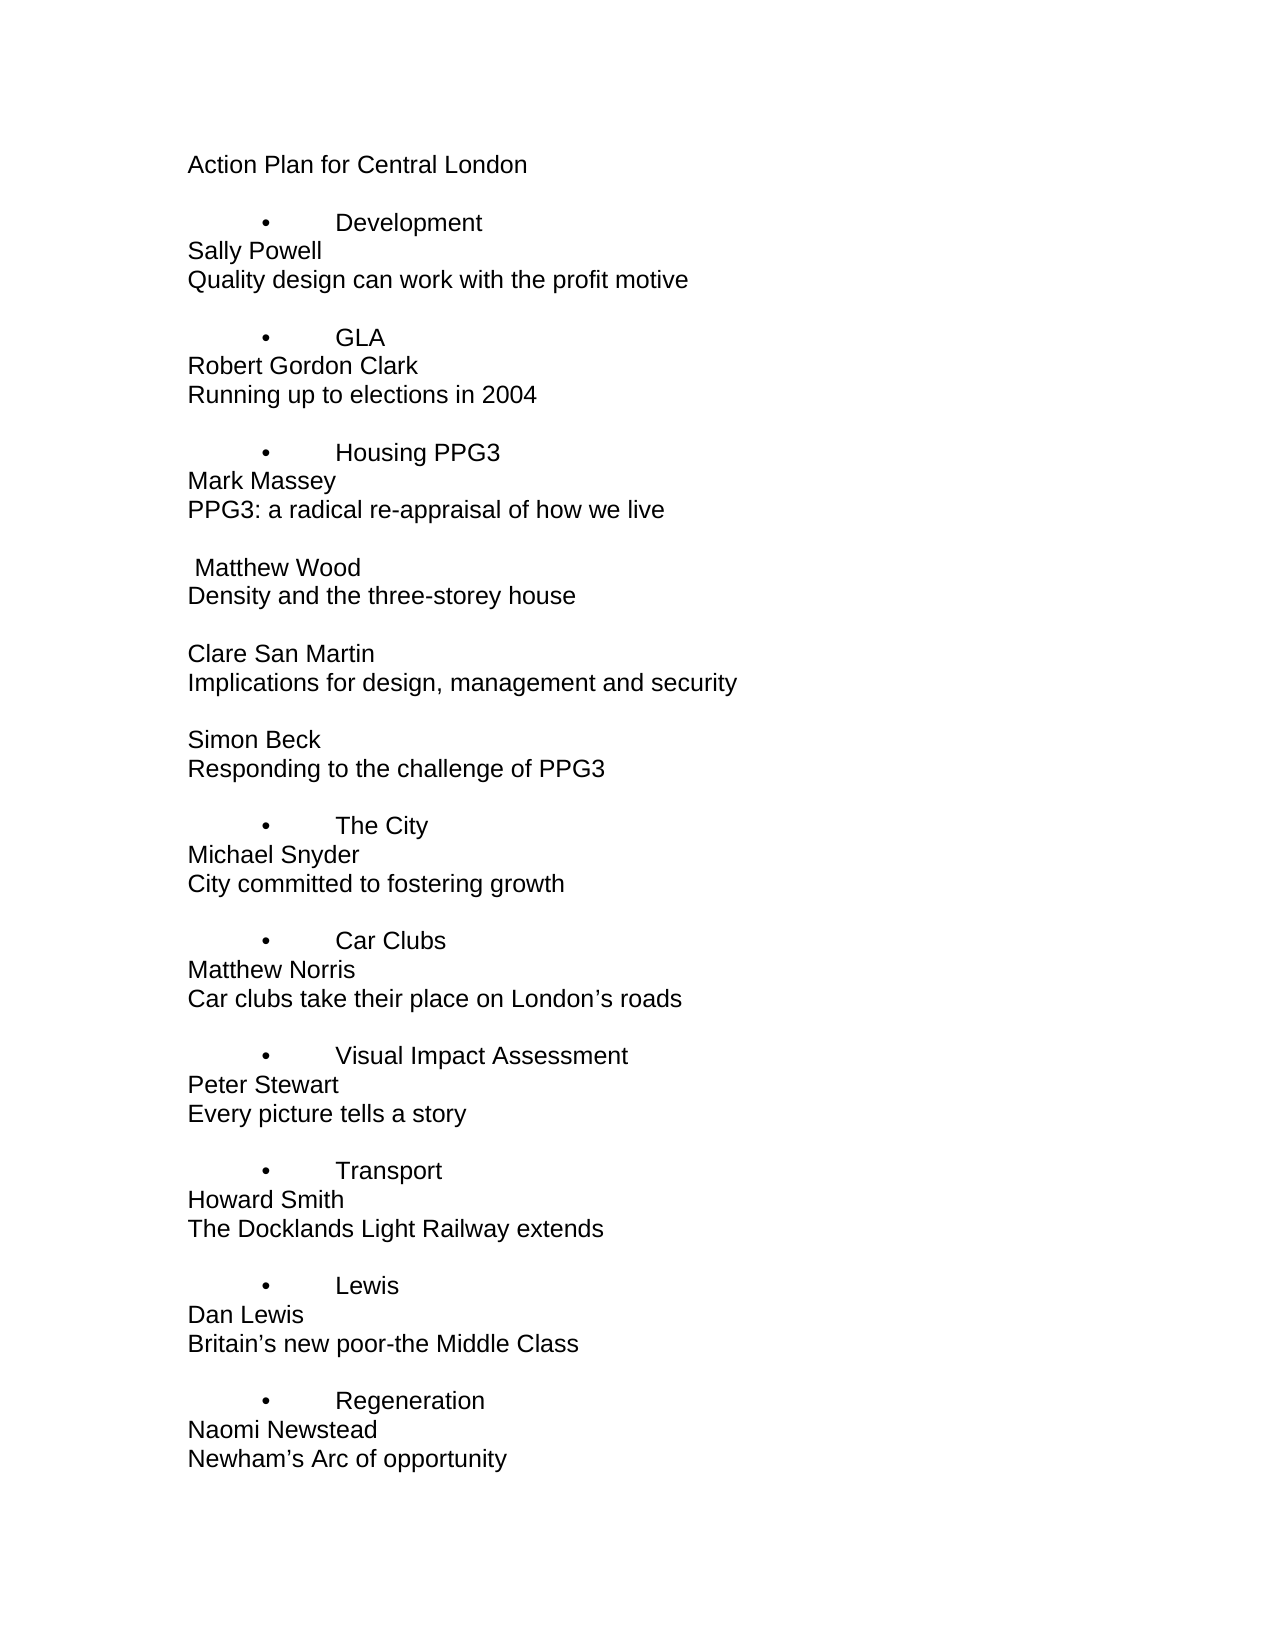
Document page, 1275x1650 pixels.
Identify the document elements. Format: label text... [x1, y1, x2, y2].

text • Transport [187, 1156, 1087, 1185]
text Quality design can work with the profit motive [187, 265, 1087, 294]
text • Housing PPG3 [187, 437, 1087, 466]
text Car clubs take their place on London’s roads [187, 984, 1087, 1012]
text Howard Smith [187, 1185, 1087, 1214]
text Running up to elections in 2004 [187, 380, 1087, 409]
text Clare San Martin [187, 639, 1087, 667]
text Britain’s new poor-the Middle Class [187, 1329, 1087, 1357]
text City committed to fostering growth [187, 869, 1087, 897]
text Michael Snyder [187, 840, 1087, 869]
text PPG3: a radical re-appraisal of how we live [187, 495, 1087, 524]
text The Docklands Light Railway extends [187, 1214, 1087, 1242]
text • GLA [187, 322, 1087, 351]
text • Visual Impact Assessment [187, 1041, 1087, 1070]
text Mark Massey [187, 466, 1087, 495]
text Matthew Wood [187, 552, 1087, 581]
text Every picture tells a story [187, 1099, 1087, 1127]
text Implications for design, management and security [187, 667, 1087, 696]
text • Development [187, 207, 1087, 236]
text • Car Clubs [187, 926, 1087, 955]
text • The City [187, 811, 1087, 840]
text Simon Beck [187, 725, 1087, 754]
text Peter Stewart [187, 1070, 1087, 1099]
text • Lewis [187, 1271, 1087, 1300]
text Responding to the challenge of PPG3 [187, 754, 1087, 782]
text • Regeneration [187, 1386, 1087, 1415]
text Naomi Newstead [187, 1415, 1087, 1444]
text Robert Gordon Clark [187, 351, 1087, 380]
text Sally Powell [187, 236, 1087, 265]
text Matthew Norris [187, 955, 1087, 984]
text Newham’s Arc of opportunity [187, 1444, 1087, 1472]
text Dan Lewis [187, 1300, 1087, 1329]
text Density and the three-storey house [187, 581, 1087, 610]
text Action Plan for Central London [187, 150, 1087, 179]
